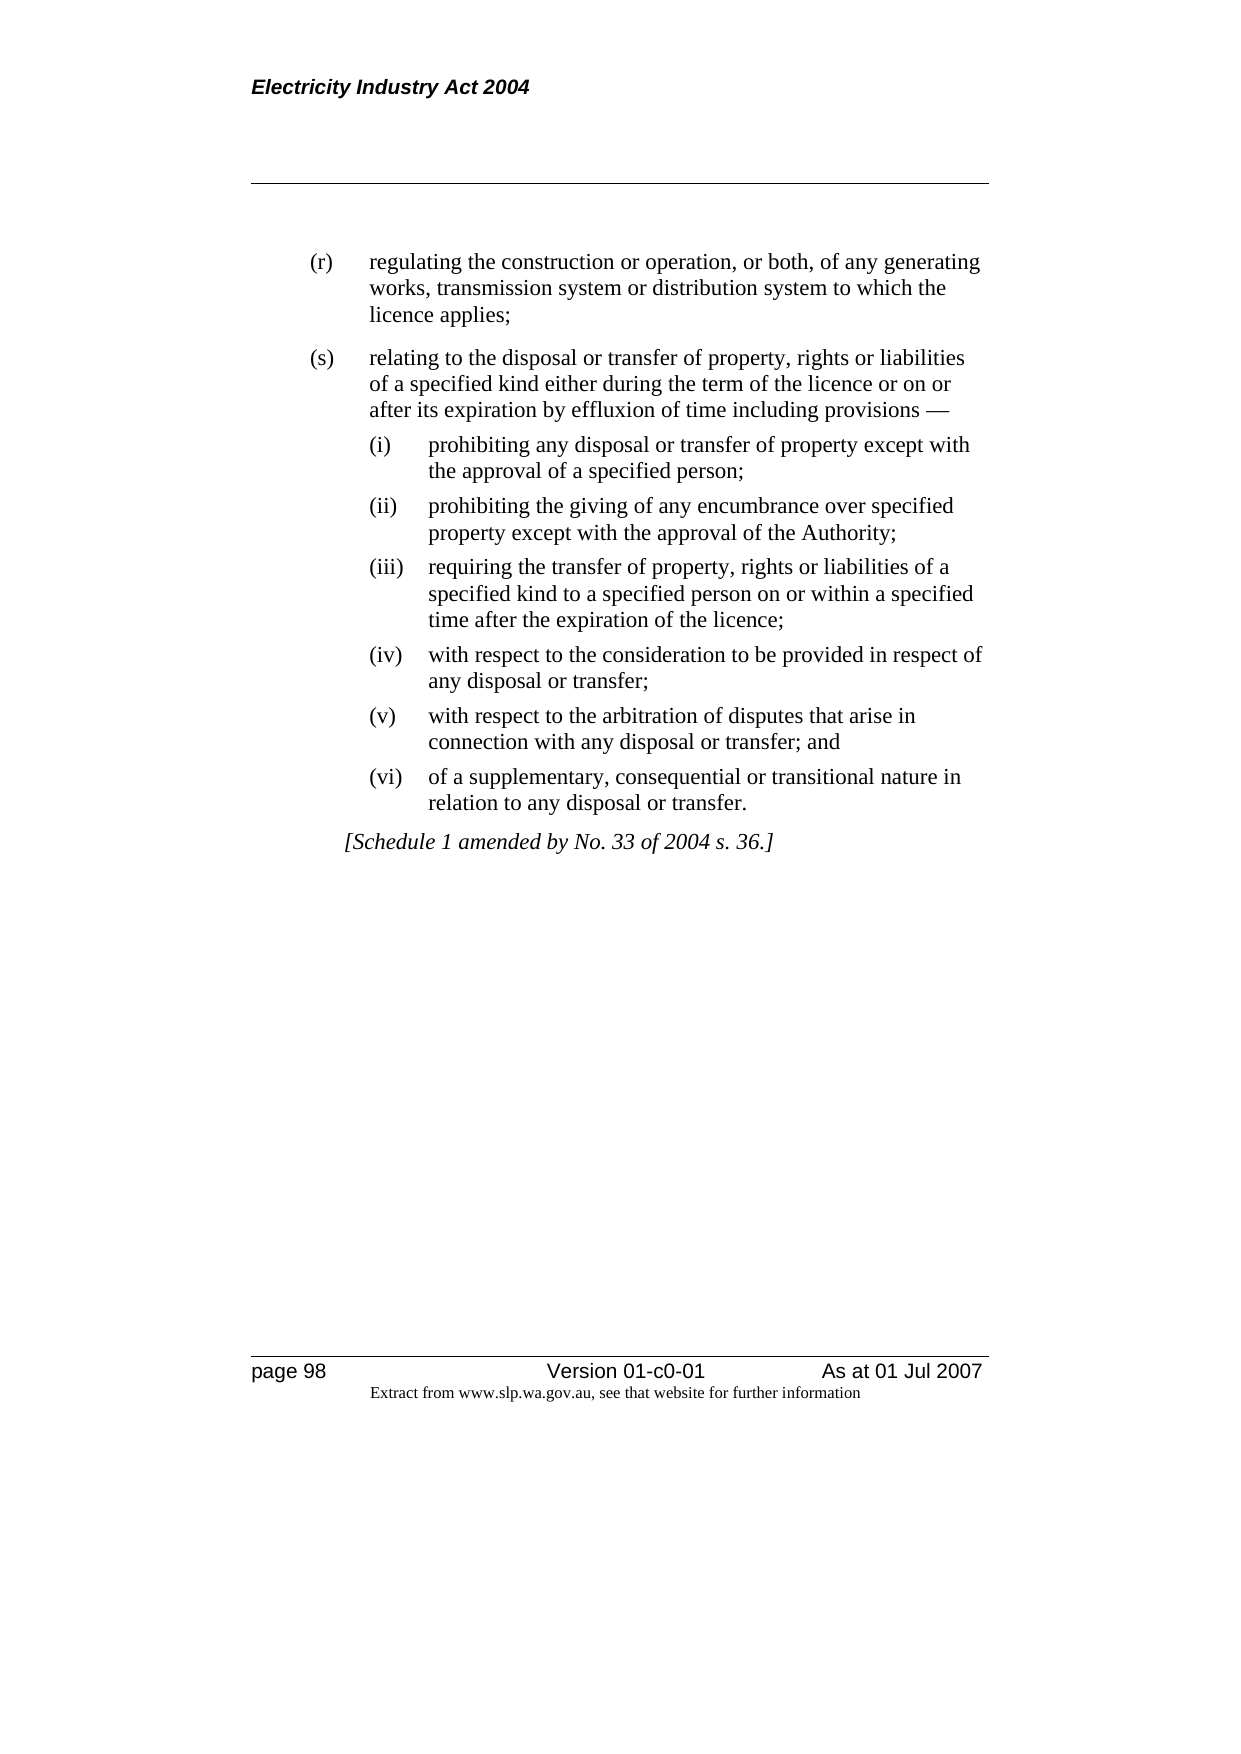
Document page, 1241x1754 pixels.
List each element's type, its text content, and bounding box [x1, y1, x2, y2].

text (iv) with respect to the consideration to be provided in respect of any disposal or transfer; [251, 641, 989, 693]
text (i) prohibiting any disposal or transfer of property except with the approval of a specified person; [251, 431, 989, 484]
text [Schedule 1 amended by No. 33 of 2004 s. 36.] [251, 828, 989, 854]
text (ii) prohibiting the giving of any encumbrance over specified property except with the approval of the Authority; [251, 492, 989, 545]
text (r) regulating the construction or operation, or both, of any generating works, transmission system or distribution system to which the licence applies; [251, 248, 989, 327]
text (v) with respect to the arbitration of disputes that arise in connection with any disposal or transfer; and [251, 702, 989, 754]
text (vi) of a supplementary, consequential or transitional nature in relation to any disposal or transfer. [251, 763, 989, 815]
text (iii) requiring the transfer of property, rights or liabilities of a specified kind to a specified person on or within a specified time after the expiration of the licence; [251, 553, 989, 632]
text (s) relating to the disposal or transfer of property, rights or liabilities of a specified kind either during the term of the licence or on or after its expiration by effluxion of time including provisions — [251, 344, 989, 423]
